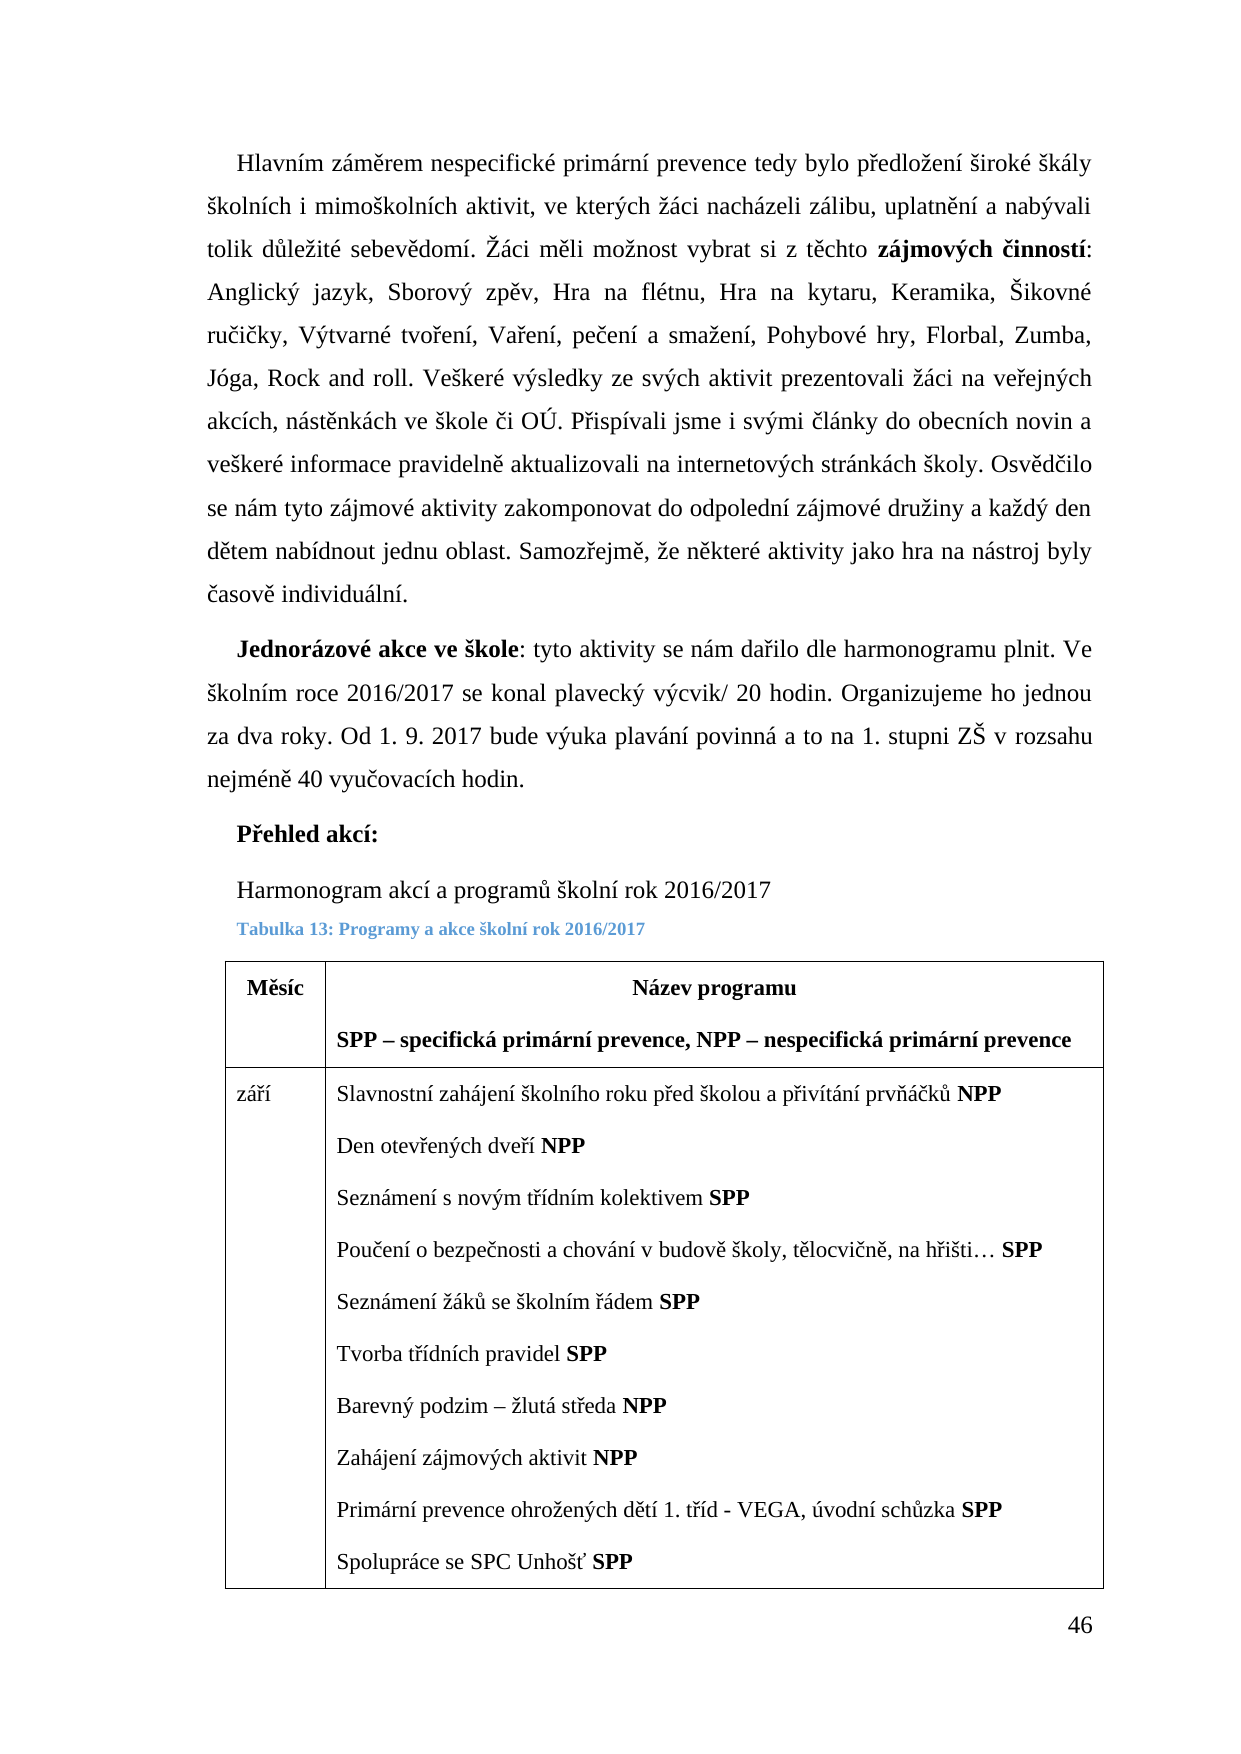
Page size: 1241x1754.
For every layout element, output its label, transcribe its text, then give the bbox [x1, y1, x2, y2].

text Jednorázové akce ve škole: tyto aktivity se nám dařilo dle harmonogramu plnit. Ve školním roce 2016/2017 se konal plavecký výcvik/ 20 hodin. Organizujeme ho jednou za dva roky. Od 1. 9. 2017 bude výuka plavání povinná a to na 1. stupni ZŠ v rozsahu nejméně 40 vyučovacích hodin. [207, 634, 1093, 793]
text Harmonogram akcí a programů školní rok 2016/2017 [207, 875, 1093, 904]
text Tabulka 13: Programy a akce školní rok 2016/2017 [207, 918, 1093, 940]
text Hlavním záměrem nespecifické primární prevence tedy bylo předložení široké škály školních i mimoškolních aktivit, ve kterých žáci nacházeli zálibu, uplatnění a nabývali tolik důležité sebevědomí. Žáci měli možnost vybrat si z těchto zájmových činností: Anglický jazyk, Sborový zpěv, Hra na flétnu, Hra na kytaru, Keramika, Šikovné ručičky, Výtvarné tvoření, Vaření, pečení a smažení, Pohybové hry, Florbal, Zumba, Jóga, Rock and roll. Veškeré výsledky ze svých aktivit prezentovali žáci na veřejných akcích, nástěnkách ve škole či OÚ. Přispívali jsme i svými články do obecních novin a veškeré informace pravidelně aktualizovali na internetových stránkách školy. Osvědčilo se nám tyto zájmové aktivity zakomponovat do odpolední zájmové družiny a každý den dětem nabídnout jednu oblast. Samozřejmě, že některé aktivity jako hra na nástroj byly časově individuální. [207, 148, 1093, 608]
table_header Měsíc [226, 962, 325, 1067]
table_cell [326, 1068, 1103, 1588]
text Přehled akcí: [207, 819, 1093, 848]
table_header Název programu SPP – specifická primární prevence, NPP – nespecifická primární prevence [326, 962, 1103, 1067]
table_cell září [226, 1068, 325, 1588]
